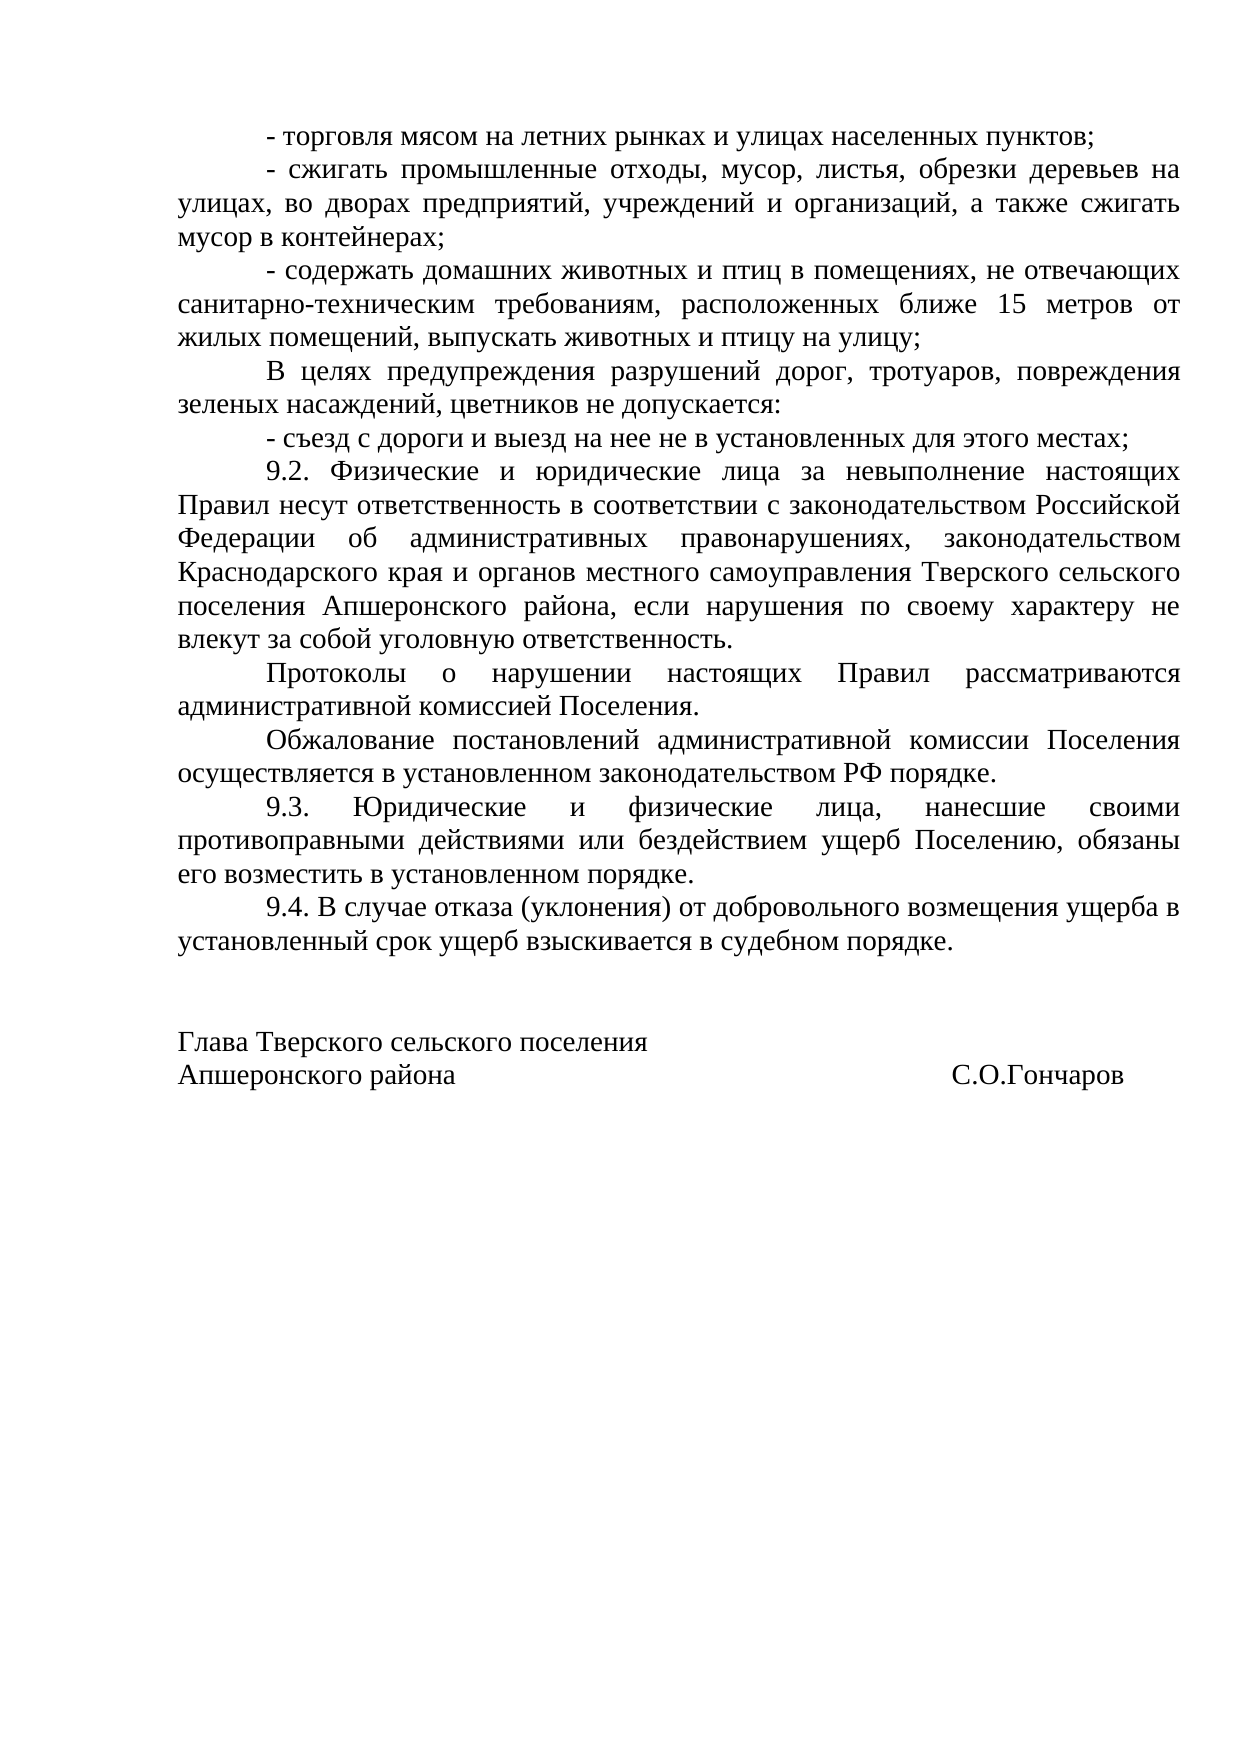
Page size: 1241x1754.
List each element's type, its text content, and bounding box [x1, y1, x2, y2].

text - сжигать промышленные отходы, мусор, листья, обрезки деревьев на улицах, во дворах предприятий, учреждений и организаций, а также сжигать мусор в контейнерах; [177, 152, 1181, 252]
text - торговля мясом на летних рынках и улицах населенных пунктов; [177, 118, 1181, 152]
text 9.4. В случае отказа (уклонения) от добровольного возмещения ущерба в установленный срок ущерб взыскивается в судебном порядке. [177, 889, 1181, 957]
text Протоколы о нарушении настоящих Правил рассматриваются административной комиссией Поселения. [177, 655, 1181, 722]
text 9.2. Физические и юридические лица за невыполнение настоящих Правил несут ответственность в соответствии с законодательством Российской Федерации об административных правонарушениях, законодательством Краснодарского края и органов местного самоуправления Тверского сельского поселения Апшеронского района, если нарушения по своему характеру не влекут за собой уголовную ответственность. [177, 453, 1181, 655]
text - содержать домашних животных и птиц в помещениях, не отвечающих санитарно-техническим требованиям, расположенных ближе 15 метров от жилых помещений, выпускать животных и птицу на улицу; [177, 252, 1181, 353]
text В целях предупреждения разрушений дорог, тротуаров, повреждения зеленых насаждений, цветников не допускается: [177, 353, 1181, 420]
text - съезд с дороги и выезд на нее не в установленных для этого местах; [177, 420, 1181, 453]
text 9.3. Юридические и физические лица, нанесшие своими противоправными действиями или бездействием ущерб Поселению, обязаны его возместить в установленном порядке. [177, 789, 1181, 889]
text Обжалование постановлений административной комиссии Поселения осуществляется в установленном законодательством РФ порядке. [177, 722, 1181, 789]
text Глава Тверского сельского поселения [177, 1024, 1181, 1057]
text Апшеронского района С.О.Гончаров [177, 1057, 1181, 1091]
